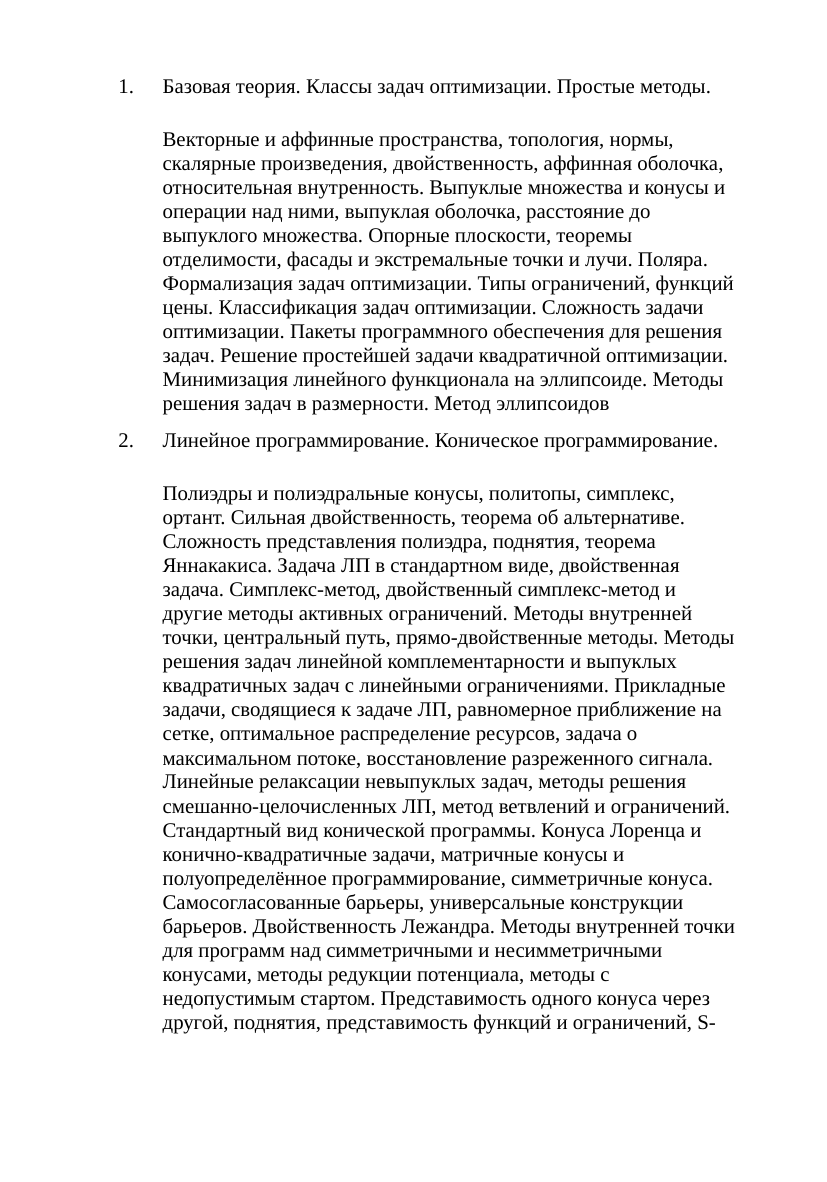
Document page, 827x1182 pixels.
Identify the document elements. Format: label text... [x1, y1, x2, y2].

text Векторные и аффинные пространства, топология, нормы, скалярные произведения, двойственность, аффинная оболочка, относительная внутренность. Выпуклые множества и конусы и операции над ними, выпуклая оболочка, расстояние до выпуклого множества. Опорные плоскости, теоремы отделимости, фасады и экстремальные точки и лучи. Поляра. Формализация задач оптимизации. Типы ограничений, функций цены. Классификация задач оптимизации. Сложность задачи оптимизации. Пакеты программного обеспечения для решения задач. Решение простейшей задачи квадратичной оптимизации. Минимизация линейного функционала на эллипсоиде. Методы решения задач в размерности. Метод эллипсоидов [118, 127, 738, 415]
list Линейное программирование. Коническое программирование. [118, 428, 738, 452]
list Базовая теория. Классы задач оптимизации. Простые методы. [118, 74, 738, 98]
